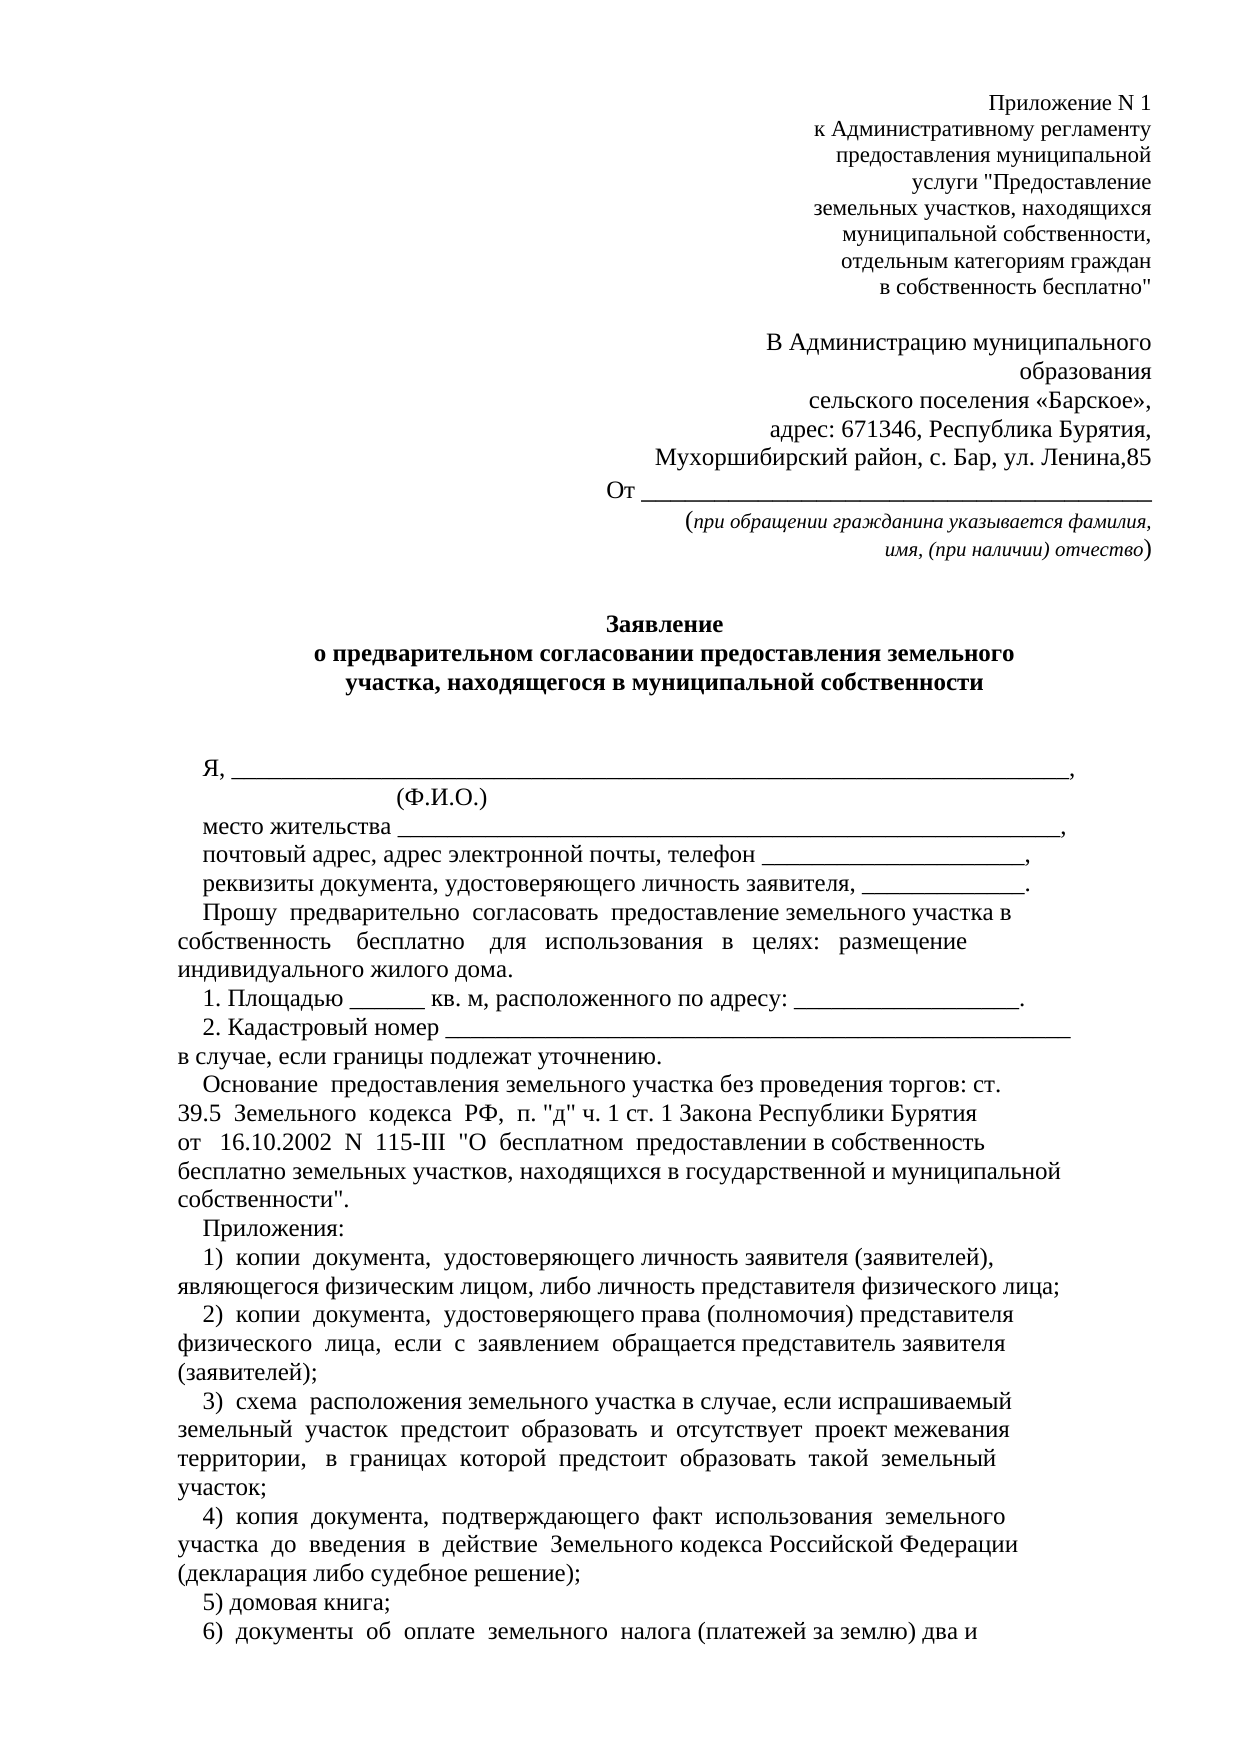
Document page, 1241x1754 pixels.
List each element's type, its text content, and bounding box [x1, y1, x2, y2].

text участка, находящегося в муниципальной собственности [177, 667, 1152, 696]
text Мухоршибирский район, с. Бар, ул. Ленина,85 [177, 442, 1152, 471]
text от 16.10.2002 N 115-III "О бесплатном предоставлении в собственность [177, 1127, 1152, 1156]
text Я, ___________________________________________________________________, [177, 753, 1152, 782]
text территории, в границах которой предстоит образовать такой земельный [177, 1443, 1152, 1472]
text 1. Площадью ______ кв. м, расположенного по адресу: __________________. [177, 983, 1152, 1012]
text участка до введения в действие Земельного кодекса Российской Федерации [177, 1529, 1152, 1558]
text (при обращении гражданина указывается фамилия, [177, 505, 1152, 533]
text почтовый адрес, адрес электронной почты, телефон _____________________, [177, 839, 1152, 868]
text (заявителей); [177, 1357, 1152, 1386]
text к Административному регламенту [177, 115, 1152, 141]
text 4) копия документа, подтверждающего факт использования земельного [177, 1501, 1152, 1529]
text (декларация либо судебное решение); [177, 1558, 1152, 1587]
text 6) документы об оплате земельного налога (платежей за землю) два и [177, 1616, 1152, 1644]
text 39.5 Земельного кодекса РФ, п. "д" ч. 1 ст. 1 Закона Республики Бурятия [177, 1098, 1152, 1127]
text Приложения: [177, 1213, 1152, 1242]
text услуги "Предоставление [177, 168, 1152, 194]
text предоставления муниципальной [177, 141, 1152, 168]
text В Администрацию муниципального образования [177, 327, 1152, 385]
text место жительства _____________________________________________________, [177, 811, 1152, 839]
text Основание предоставления земельного участка без проведения торгов: ст. [177, 1069, 1152, 1098]
text От ___________________________________ [177, 471, 1152, 505]
text собственности". [177, 1184, 1152, 1213]
text о предварительном согласовании предоставления земельного [177, 638, 1152, 667]
text муниципальной собственности, [177, 220, 1152, 247]
text 3) схема расположения земельного участка в случае, если испрашиваемый [177, 1386, 1152, 1414]
text земельных участков, находящихся [177, 194, 1152, 220]
text 2. Кадастровый номер __________________________________________________ [177, 1012, 1152, 1041]
text являющегося физическим лицом, либо личность представителя физического лица; [177, 1271, 1152, 1299]
text Прошу предварительно согласовать предоставление земельного участка в [177, 897, 1152, 926]
text имя, (при наличии) отчество) [177, 533, 1152, 562]
text Приложение N 1 [177, 89, 1152, 115]
text сельского поселения «Барское», [177, 385, 1152, 414]
text индивидуального жилого дома. [177, 954, 1152, 983]
text физического лица, если с заявлением обращается представитель заявителя [177, 1328, 1152, 1357]
text 1) копии документа, удостоверяющего личность заявителя (заявителей), [177, 1242, 1152, 1271]
text собственность бесплатно для использования в целях: размещение [177, 926, 1152, 954]
text реквизиты документа, удостоверяющего личность заявителя, _____________. [177, 868, 1152, 897]
text в случае, если границы подлежат уточнению. [177, 1041, 1152, 1069]
text отдельным категориям граждан [177, 247, 1152, 273]
text бесплатно земельных участков, находящихся в государственной и муниципальной [177, 1156, 1152, 1184]
text (Ф.И.О.) [177, 782, 1152, 811]
text 5) домовая книга; [177, 1587, 1152, 1616]
text участок; [177, 1472, 1152, 1501]
text в собственность бесплатно" [177, 273, 1152, 299]
text 2) копии документа, удостоверяющего права (полномочия) представителя [177, 1299, 1152, 1328]
text адрес: 671346, Республика Бурятия, [177, 414, 1152, 442]
text земельный участок предстоит образовать и отсутствует проект межевания [177, 1414, 1152, 1443]
text Заявление [177, 609, 1152, 638]
